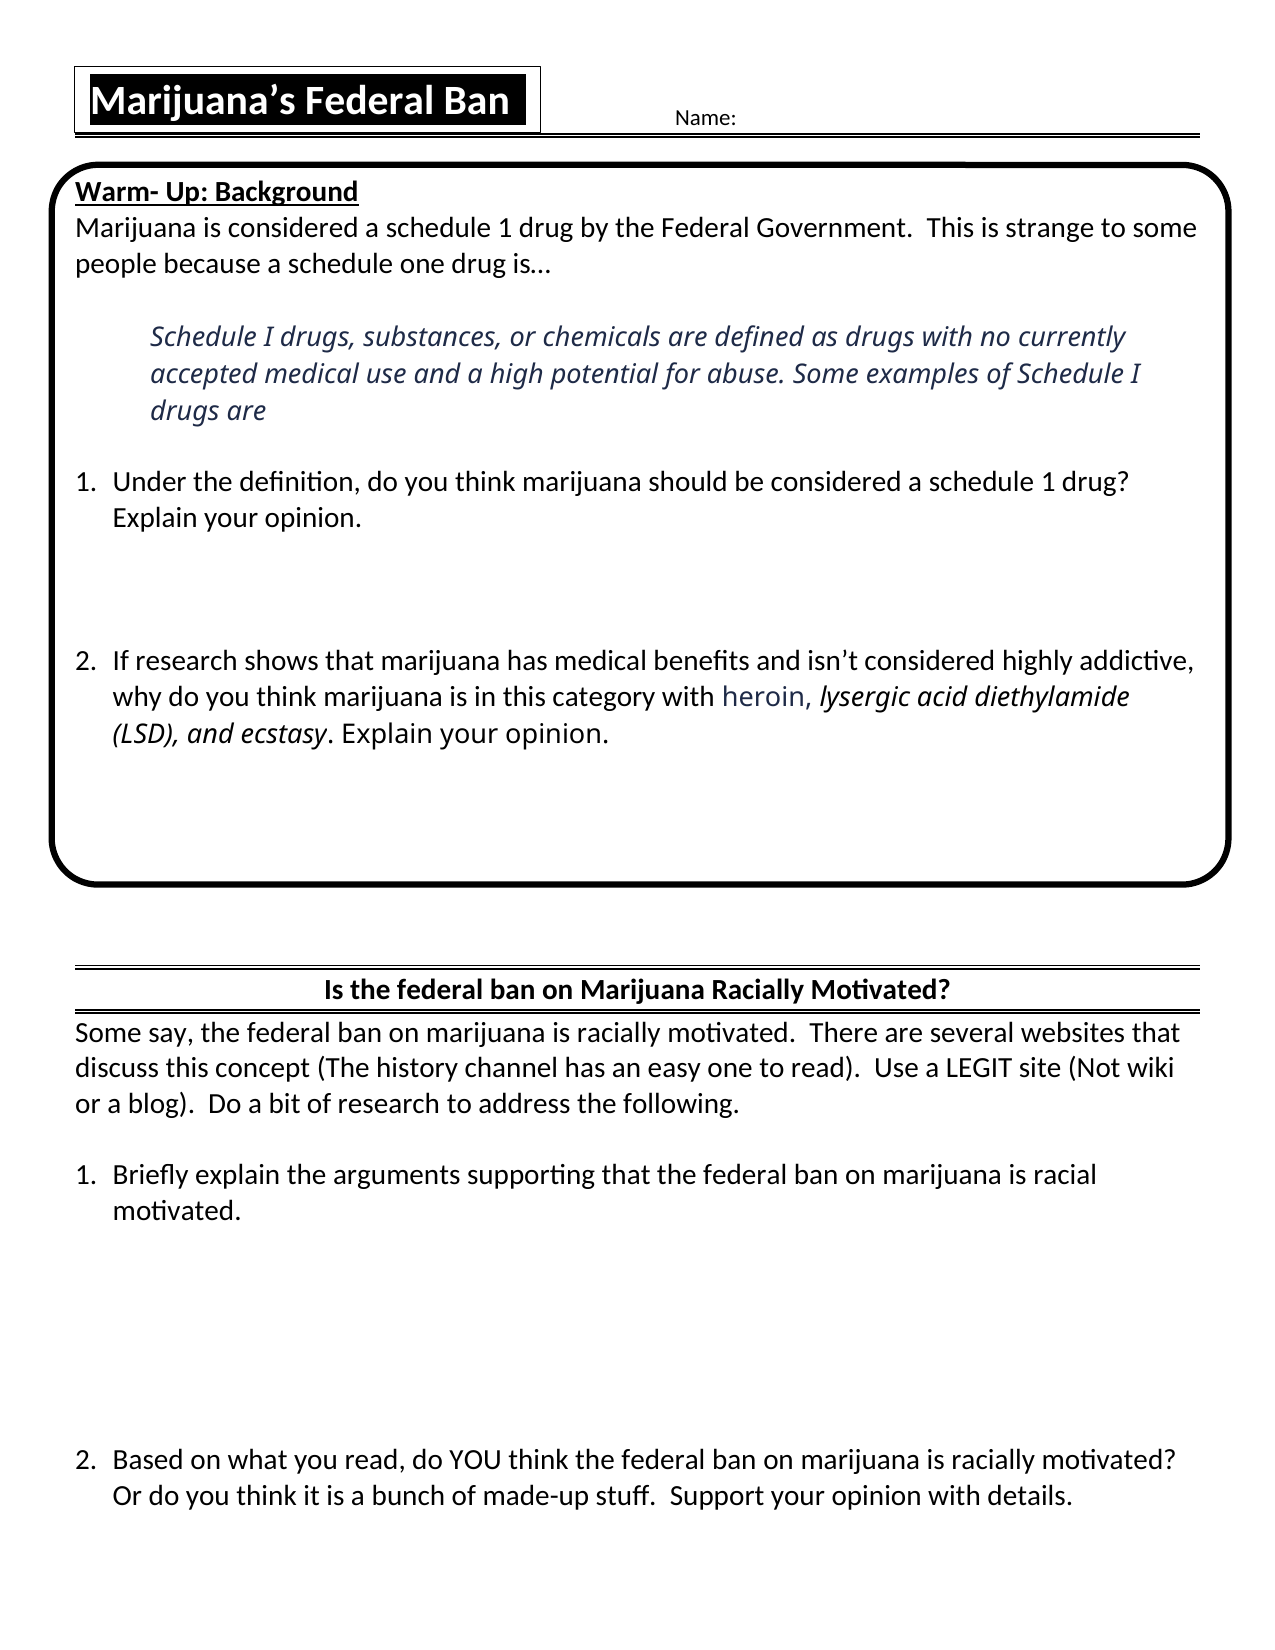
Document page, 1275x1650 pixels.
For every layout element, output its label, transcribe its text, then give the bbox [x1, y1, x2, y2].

text Name: [541, 103, 1200, 133]
text Schedule I drugs, substances, or chemicals are defined as drugs with no currently accepted medical use and a high potential for abuse. Some examples of Schedule I drugs are [266, 317, 1200, 428]
list Based on what you read, do YOU think the federal ban on marijuana is racially motivated? Or do you think it is a bunch of made-up stuff. Support your opinion with details. [75, 1441, 1200, 1513]
list If research shows that marijuana has medical benefits and isn’t considered highly addictive, why do you think marijuana is in this category with heroin, lysergic acid diethylamide (LSD), and ecstasy. Explain your opinion. [75, 642, 1200, 751]
list Briefly explain the arguments supporting that the federal ban on marijuana is racial motivated. [75, 1156, 1200, 1228]
text Some say, the federal ban on marijuana is racially motivated. There are several websites that discuss this concept (The history channel has an easy one to read). Use a LEGIT site (Not wiki or a blog). Do a bit of research to address the following. [75, 1014, 1200, 1121]
text Warm- Up: Background [75, 173, 1200, 209]
list Under the definition, do you think marijuana should be considered a schedule 1 drug? Explain your opinion. [75, 463, 1200, 535]
text Is the federal ban on Marijuana Racially Motivated? [75, 970, 1200, 1009]
text Marijuana is considered a schedule 1 drug by the Federal Government. This is strange to some people because a schedule one drug is… [75, 209, 1200, 280]
